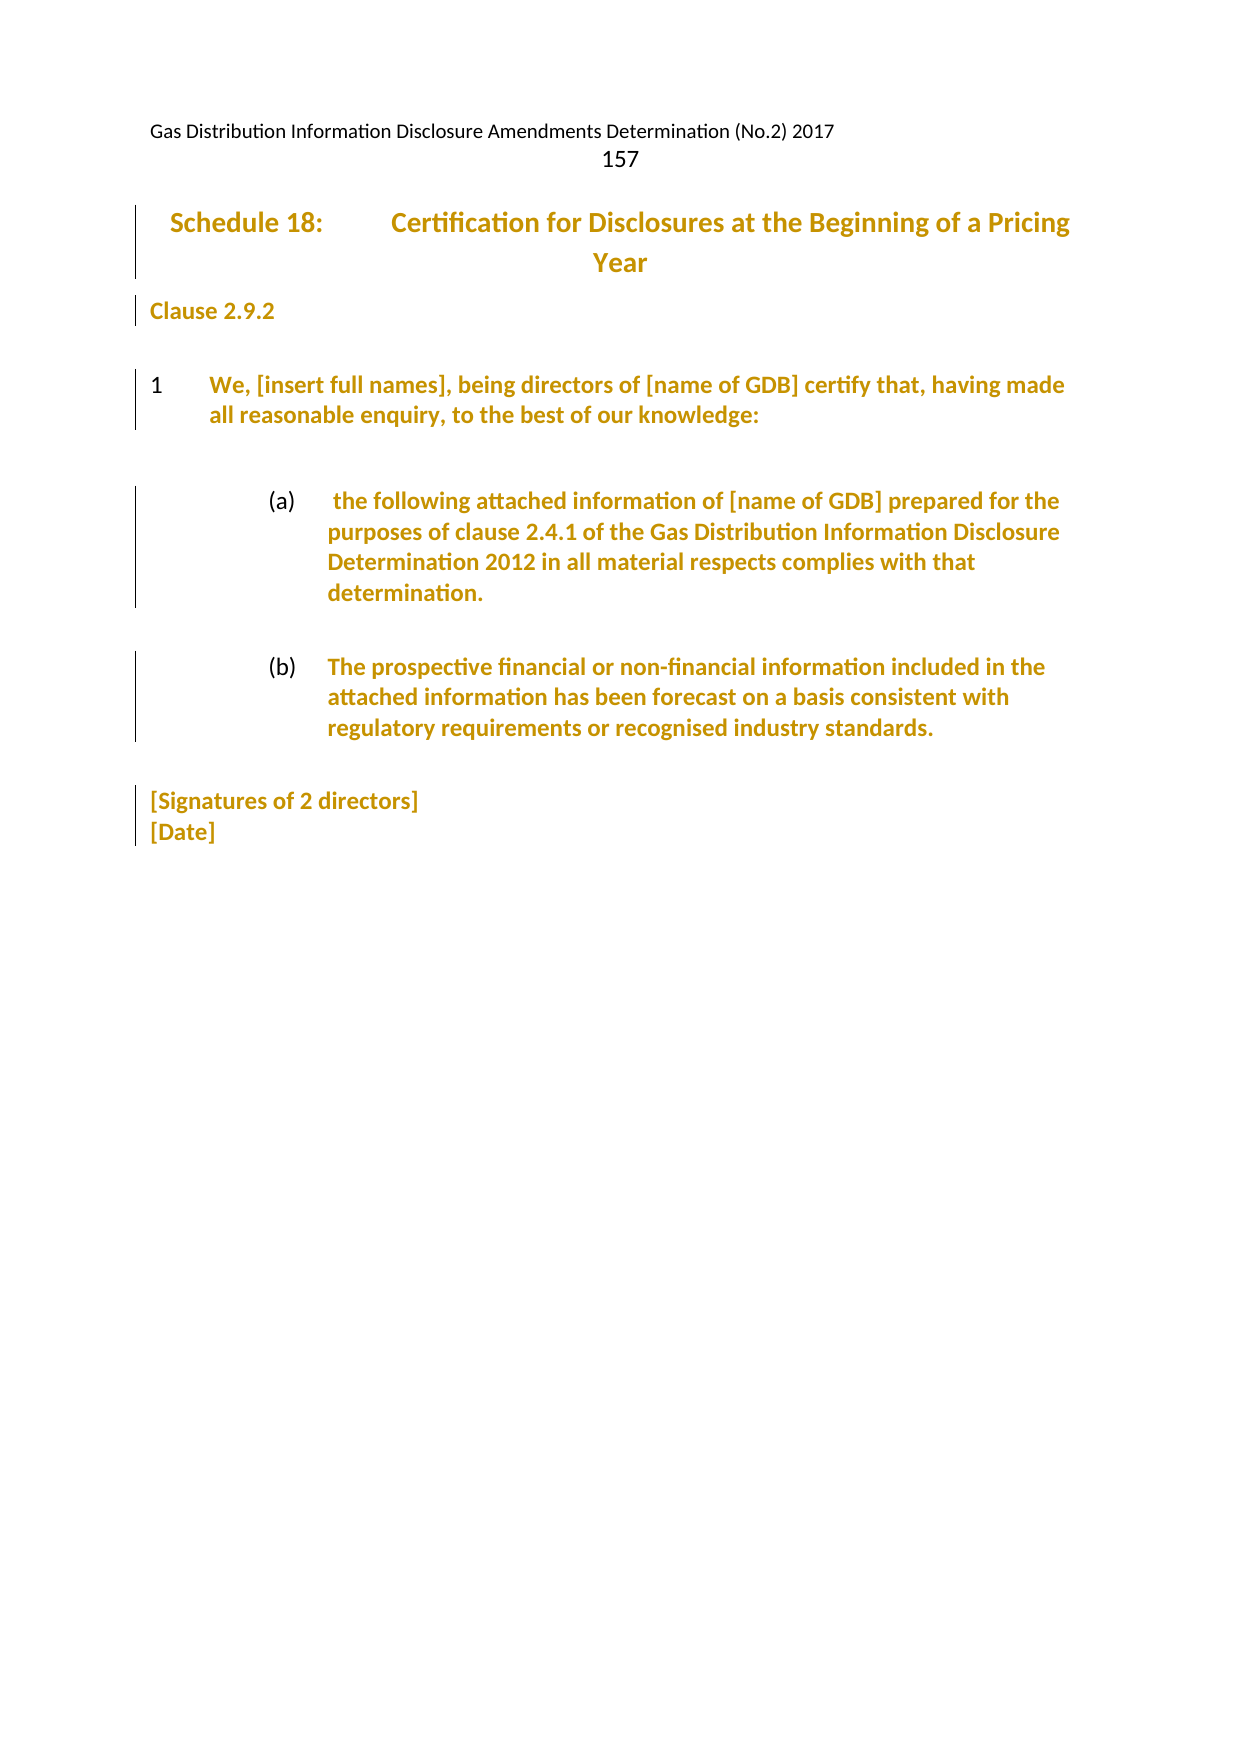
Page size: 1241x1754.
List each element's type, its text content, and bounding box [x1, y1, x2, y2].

text The prospective financial or non-financial information included in the attached information has been forecast on a basis consistent with regulatory requirements or recognised industry standards. [268, 651, 1090, 742]
text the following attached information of [name of GDB] prepared for the purposes of clause 2.4.1 of the Gas Distribution Information Disclosure Determination 2012 in all material respects complies with that determination. [268, 486, 1090, 608]
text [Signatures of 2 directors] [150, 785, 1090, 816]
text [Date] [150, 816, 1090, 846]
list We, [insert full names], being directors of [name of GDB] certify that, having made all reasonable enquiry, to the best of our knowledge: [150, 369, 1090, 430]
subtitle Schedule 18: Certification for Disclosures at the Beginning of a Pricing Year [150, 204, 1090, 279]
text Clause 2.9.2 [150, 295, 1090, 326]
